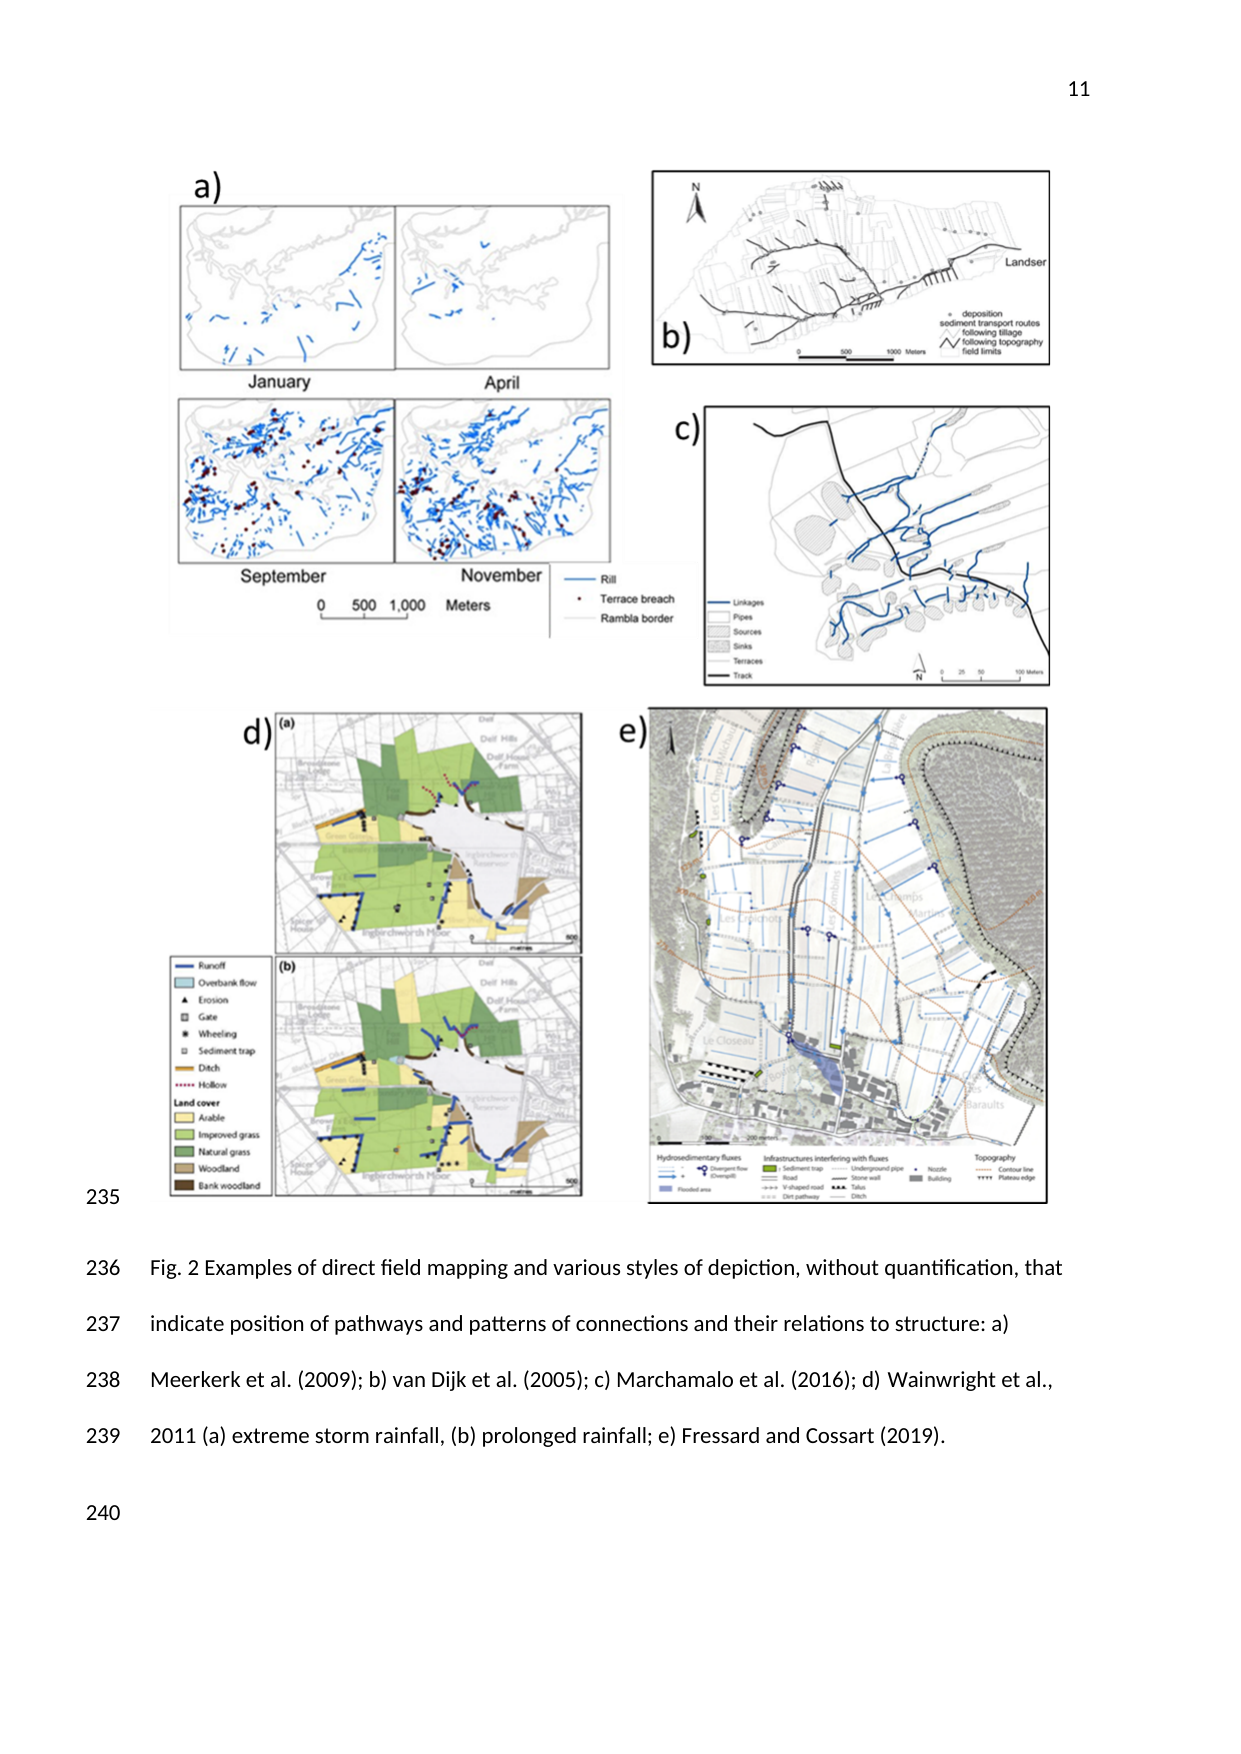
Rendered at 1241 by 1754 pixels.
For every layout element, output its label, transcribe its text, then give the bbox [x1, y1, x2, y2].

picture [150, 150, 1050, 1204]
text Fig. 2 Examples of direct field mapping and various styles of depiction, without quantification, that indicate position of pathways and patterns of connections and their relations to structure: a) Meerkerk et al. (2009); b) van Dijk et al. (2005); c) Marchamalo et al. (2016); d) Wainwright et al., 2011 (a) extreme storm rainfall, (b) prolonged rainfall; e) Fressard and Cossart (2019). [150, 1253, 1090, 1449]
